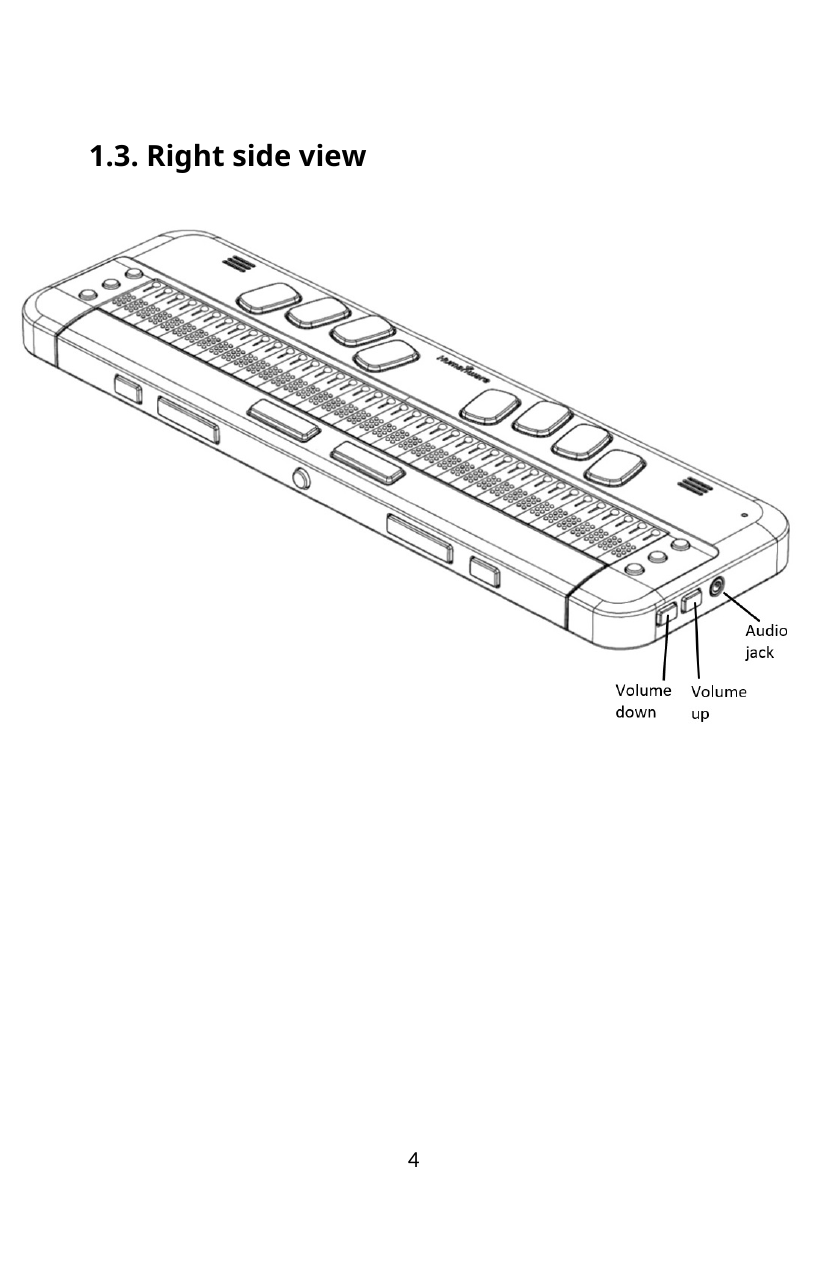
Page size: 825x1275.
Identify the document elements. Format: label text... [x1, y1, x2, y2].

subtitle 1.3. Right side view [89, 136, 738, 175]
picture [13, 222, 798, 729]
